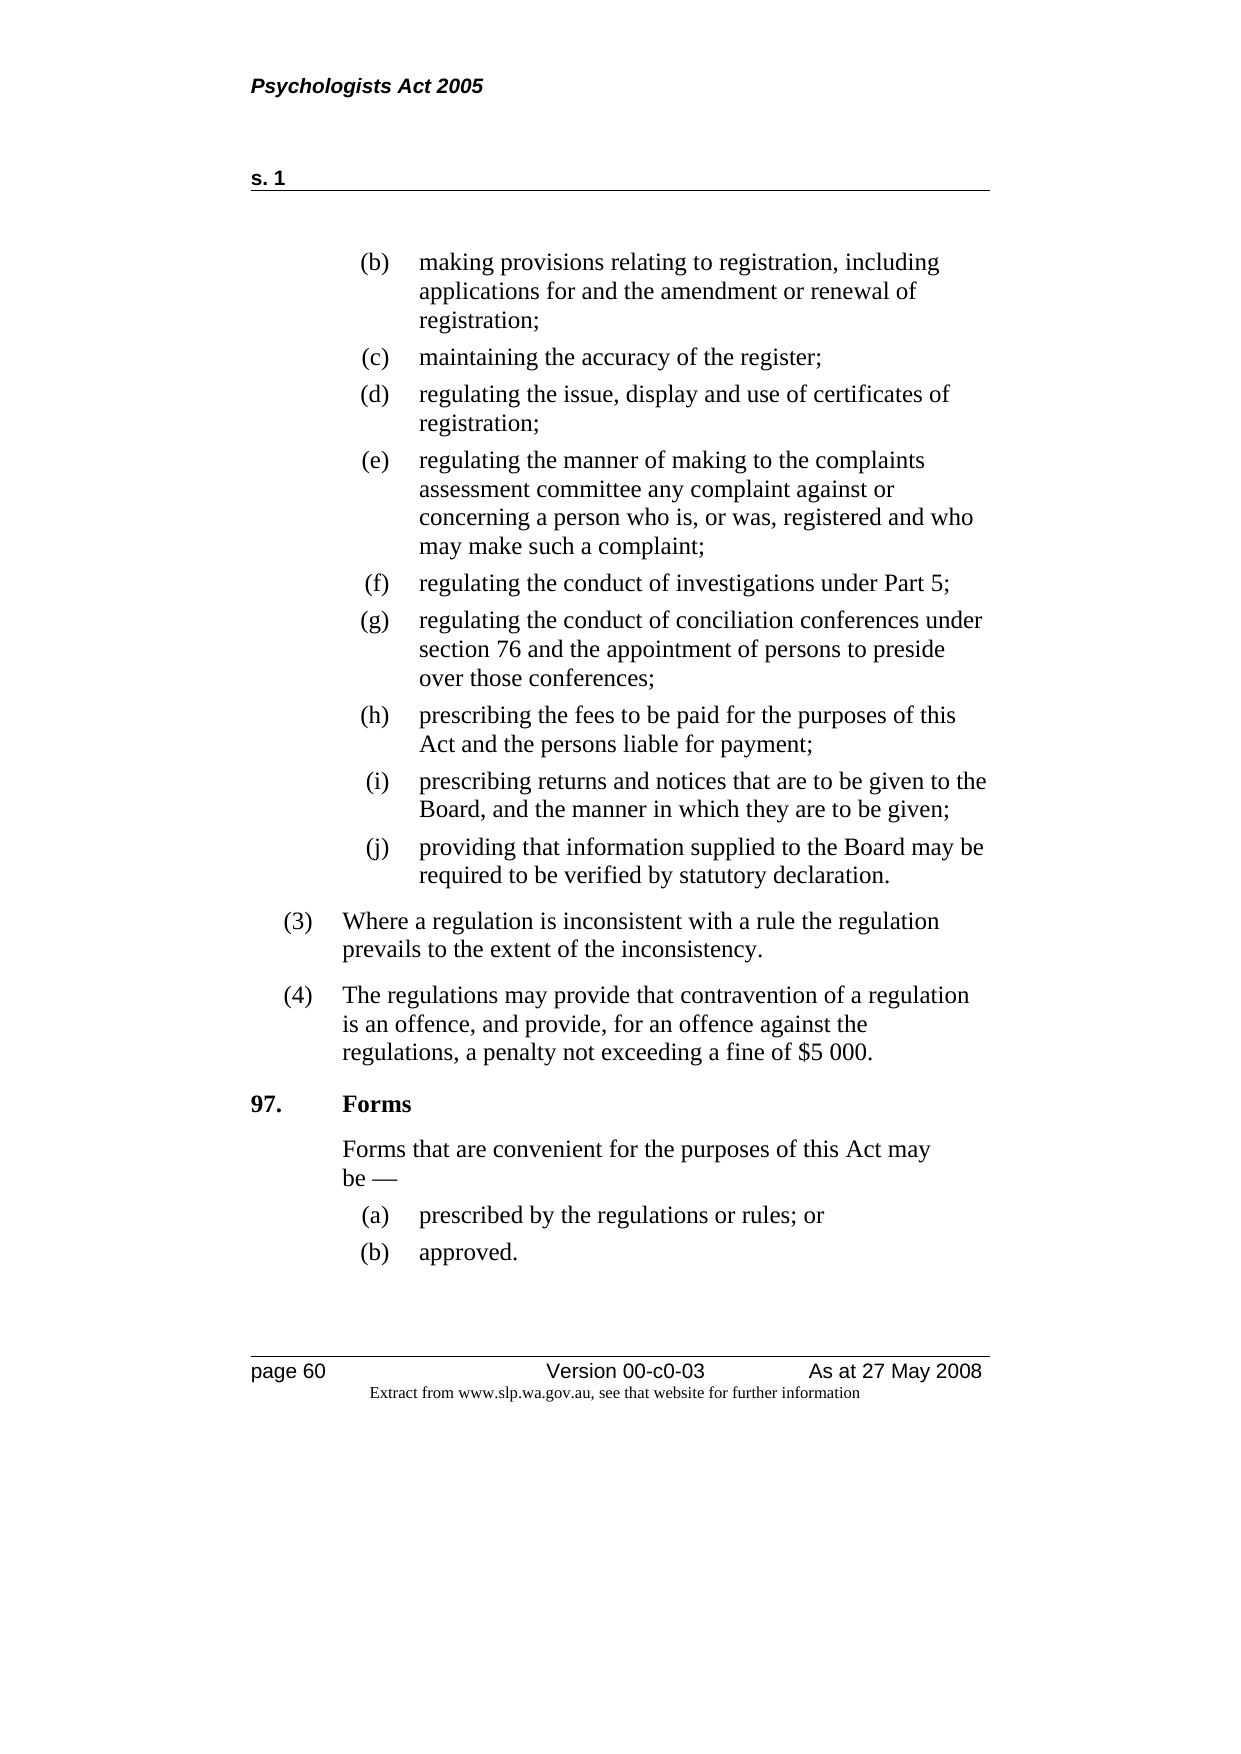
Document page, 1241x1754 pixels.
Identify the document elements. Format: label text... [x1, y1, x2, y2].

text (4) The regulations may provide that contravention of a regulation is an offence, and provide, for an offence against the regulations, a penalty not exceeding a fine of $5 000. [251, 980, 990, 1066]
text (g) regulating the conduct of conciliation conferences under section 76 and the appointment of persons to preside over those conferences; [251, 605, 990, 692]
text (f) regulating the conduct of investigations under Part 5; [251, 568, 990, 597]
text (3) Where a regulation is inconsistent with a rule the regulation prevails to the extent of the inconsistency. [251, 906, 990, 963]
text (b) approved. [251, 1237, 990, 1266]
text (d) regulating the issue, display and use of certificates of registration; [251, 379, 990, 437]
text Forms that are convenient for the purposes of this Act may be — [251, 1134, 990, 1192]
text (b) making provisions relating to registration, including applications for and the amendment or renewal of registration; [251, 247, 990, 334]
text (c) maintaining the accuracy of the register; [251, 342, 990, 371]
text (i) prescribing returns and notices that are to be given to the Board, and the manner in which they are to be given; [251, 766, 990, 823]
text (a) prescribed by the regulations or rules; or [251, 1200, 990, 1229]
subtitle 97. Forms [251, 1089, 990, 1118]
text (h) prescribing the fees to be paid for the purposes of this Act and the persons liable for payment; [251, 700, 990, 757]
text (j) providing that information supplied to the Board may be required to be verified by statutory declaration. [251, 832, 990, 889]
text (e) regulating the manner of making to the complaints assessment committee any complaint against or concerning a person who is, or was, registered and who may make such a complaint; [251, 445, 990, 560]
